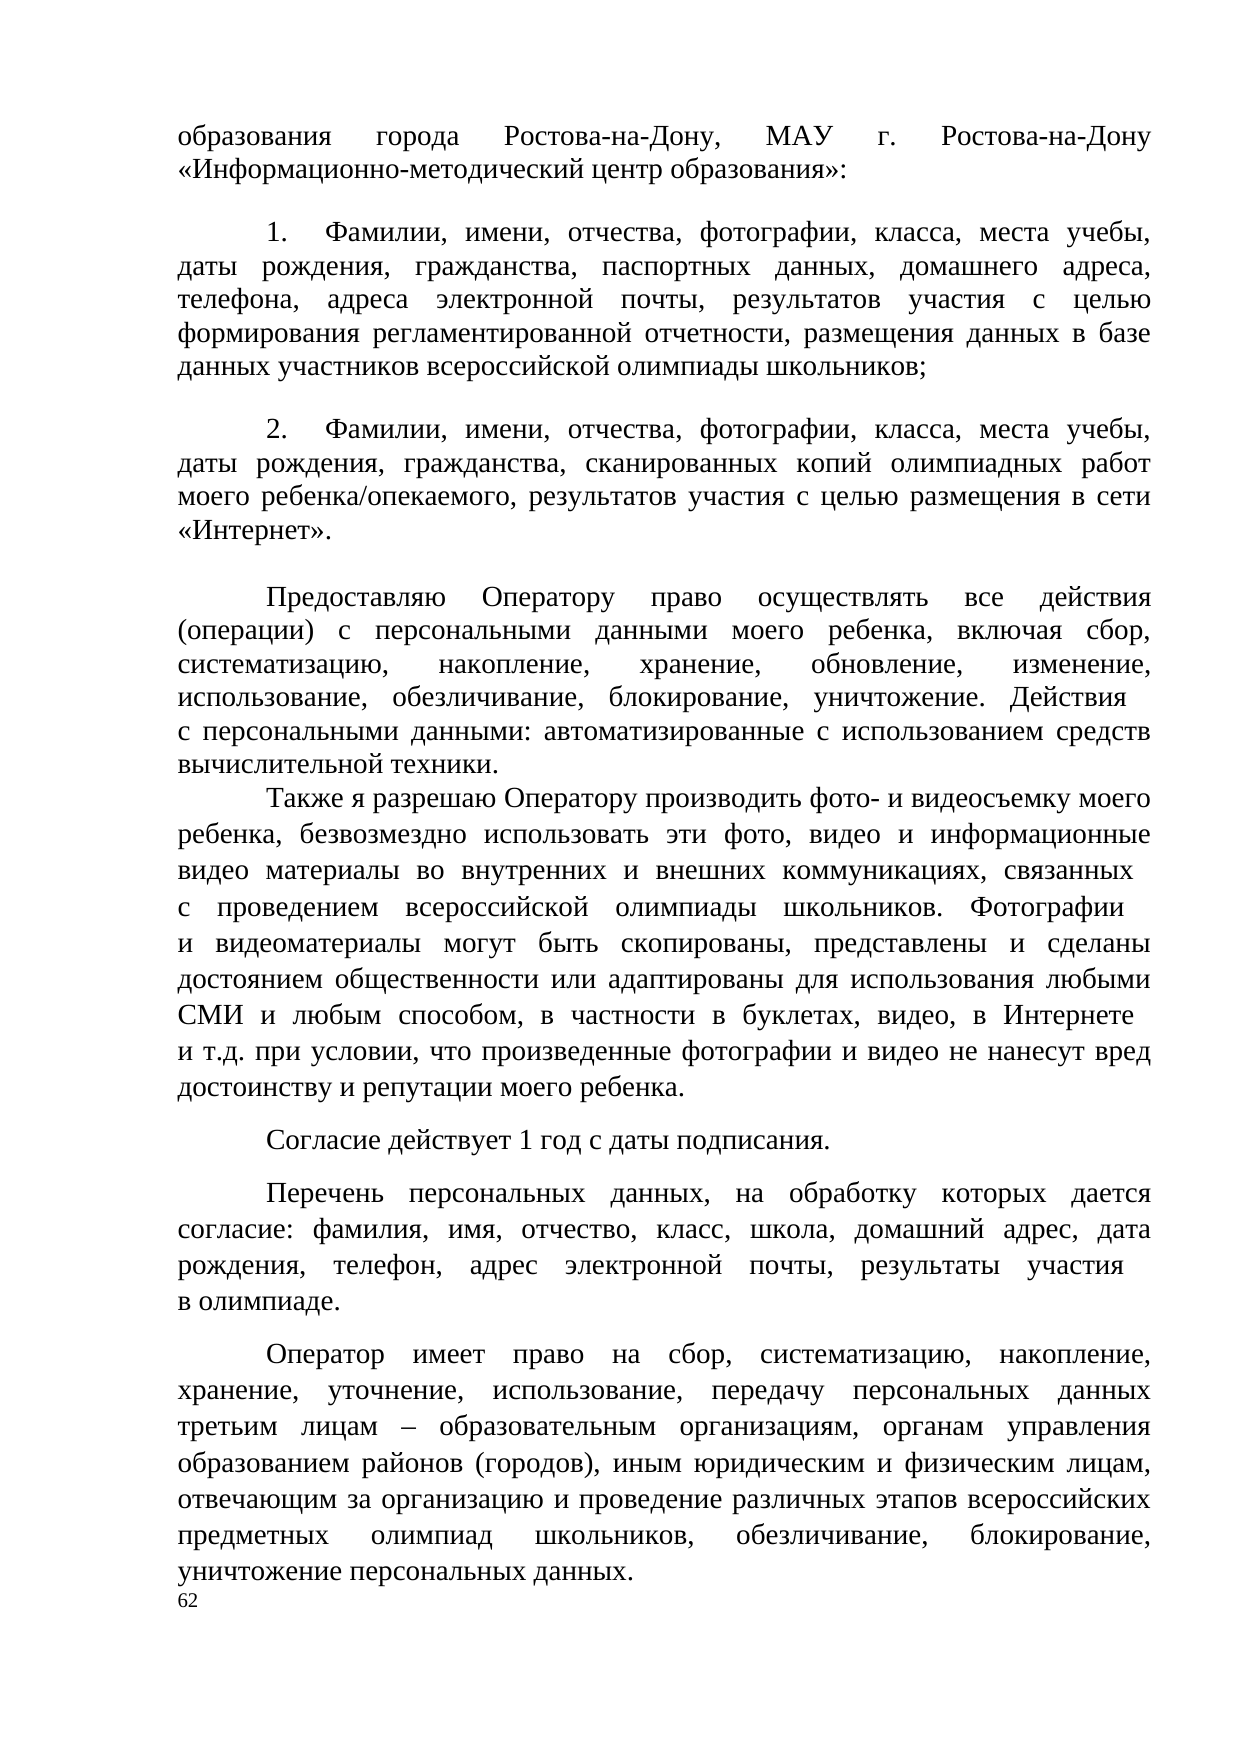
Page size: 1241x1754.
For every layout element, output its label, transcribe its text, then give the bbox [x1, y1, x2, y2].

text 2. Фамилии, имени, отчества, фотографии, класса, места учебы, даты рождения, гражданства, сканированных копий олимпиадных работ моего ребенка/опекаемого, результатов участия с целью размещения в сети «Интернет». [177, 411, 1152, 545]
text Перечень персональных данных, на обработку которых дается согласие: фамилия, имя, отчество, класс, школа, домашний адрес, дата рождения, телефон, адрес электронной почты, результаты участия в олимпиаде. [177, 1175, 1152, 1317]
text Согласие действует 1 год с даты подписания. [177, 1122, 1152, 1156]
text Также я разрешаю Оператору производить фото- и видеосъемку моего ребенка, безвозмездно использовать эти фото, видео и информационные видео материалы во внутренних и внешних коммуникациях, связанных с проведением всероссийской олимпиады школьников. Фотографии и видеоматериалы могут быть скопированы, представлены и сделаны достоянием общественности или адаптированы для использования любыми СМИ и любым способом, в частности в буклетах, видео, в Интернете и т.д. при условии, что произведенные фотографии и видео не нанесут вред достоинству и репутации моего ребенка. [177, 780, 1152, 1103]
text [177, 118, 1152, 185]
text Предоставляю Оператору право осуществлять все действия (операции) с персональными данными моего ребенка, включая сбор, систематизацию, накопление, хранение, обновление, изменение, использование, обезличивание, блокирование, уничтожение. Действия с персональными данными: автоматизированные с использованием средств вычислительной техники. [177, 579, 1152, 780]
text Оператор имеет право на сбор, систематизацию, накопление, хранение, уточнение, использование, передачу персональных данных третьим лицам – образовательным организациям, органам управления образованием районов (городов), иным юридическим и физическим лицам, отвечающим за организацию и проведение различных этапов всероссийских предметных олимпиад школьников, обезличивание, блокирование, уничтожение персональных данных. [177, 1336, 1152, 1587]
text 1. Фамилии, имени, отчества, фотографии, класса, места учебы, даты рождения, гражданства, паспортных данных, домашнего адреса, телефона, адреса электронной почты, результатов участия с целью формирования регламентированной отчетности, размещения данных в базе данных участников всероссийской олимпиады школьников; [177, 214, 1152, 382]
